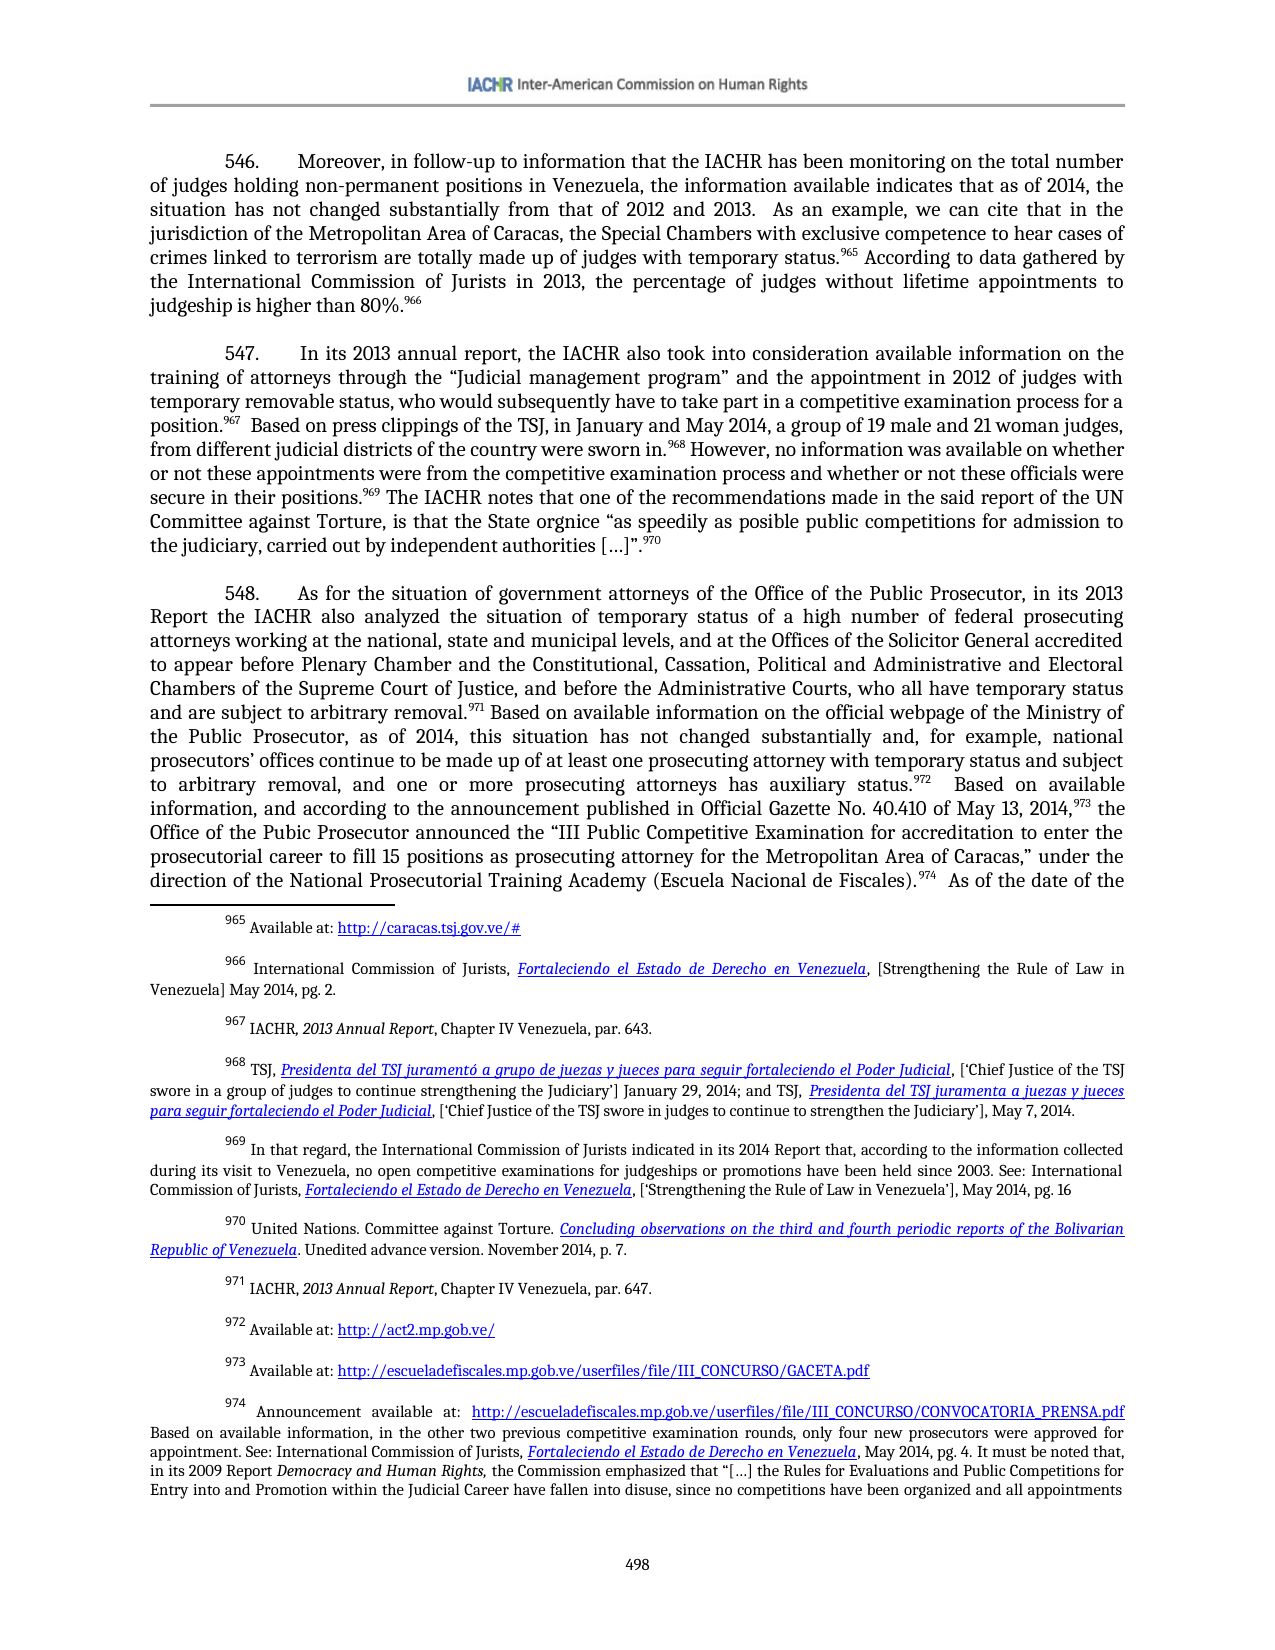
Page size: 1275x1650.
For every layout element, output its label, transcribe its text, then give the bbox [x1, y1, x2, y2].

picture [456, 74, 819, 94]
list Moreover, in follow-up to information that the IACHR has been monitoring on the total number of judges holding non-permanent positions in Venezuela, the information available indicates that as of 2014, the situation has not changed substantially from that of 2012 and 2013. As an example, we can cite that in the jurisdiction of the Metropolitan Area of Caracas, the Special Chambers with exclusive competence to hear cases of crimes linked to terrorism are totally made up of judges with temporary status. According to data gathered by the International Commission of Jurists in 2013, the percentage of judges without lifetime appointments to judgeship is higher than 80%. [150, 150, 1125, 318]
list In its 2013 annual report, the IACHR also took into consideration available information on the training of attorneys through the “Judicial management program” and the appointment in 2012 of judges with temporary removable status, who would subsequently have to take part in a competitive examination process for a position. Based on press clippings of the TSJ, in January and May 2014, a group of 19 male and 21 woman judges, from different judicial districts of the country were sworn in. However, no information was available on whether or not these appointments were from the competitive examination process and whether or not these officials were secure in their positions. The IACHR notes that one of the recommendations made in the said report of the UN Committee against Torture, is that the State orgnice “as speedily as posible public competitions for admission to the judiciary, carried out by independent authorities […]”. [150, 342, 1125, 557]
list As for the situation of government attorneys of the Office of the Public Prosecutor, in its 2013 Report the IACHR also analyzed the situation of temporary status of a high number of federal prosecuting attorneys working at the national, state and municipal levels, and at the Offices of the Solicitor General accredited to appear before Plenary Chamber and the Constitutional, Cassation, Political and Administrative and Electoral Chambers of the Supreme Court of Justice, and before the Administrative Courts, who all have temporary status and are subject to arbitrary removal. Based on available information on the official webpage of the Ministry of the Public Prosecutor, as of 2014, this situation has not changed substantially and, for example, national prosecutors’ offices continue to be made up of at least one prosecuting attorney with temporary status and subject to arbitrary removal, and one or more prosecuting attorneys has auxiliary status. Based on available information, and according to the announcement published in Official Gazette No. 40.410 of May 13, 2014, the Office of the Pubic Prosecutor announced the “III Public Competitive Examination for accreditation to enter the prosecutorial career to fill 15 positions as prosecuting attorney for the Metropolitan Area of Caracas,” under the direction of the National Prosecutorial Training Academy (Escuela Nacional de Fiscales). As of the date of the drafting of this report, the process was at the stage of publication of the “results of the written exam evaluation and opening to social oversight,” in which only 2 candidates participated. [150, 581, 1125, 893]
